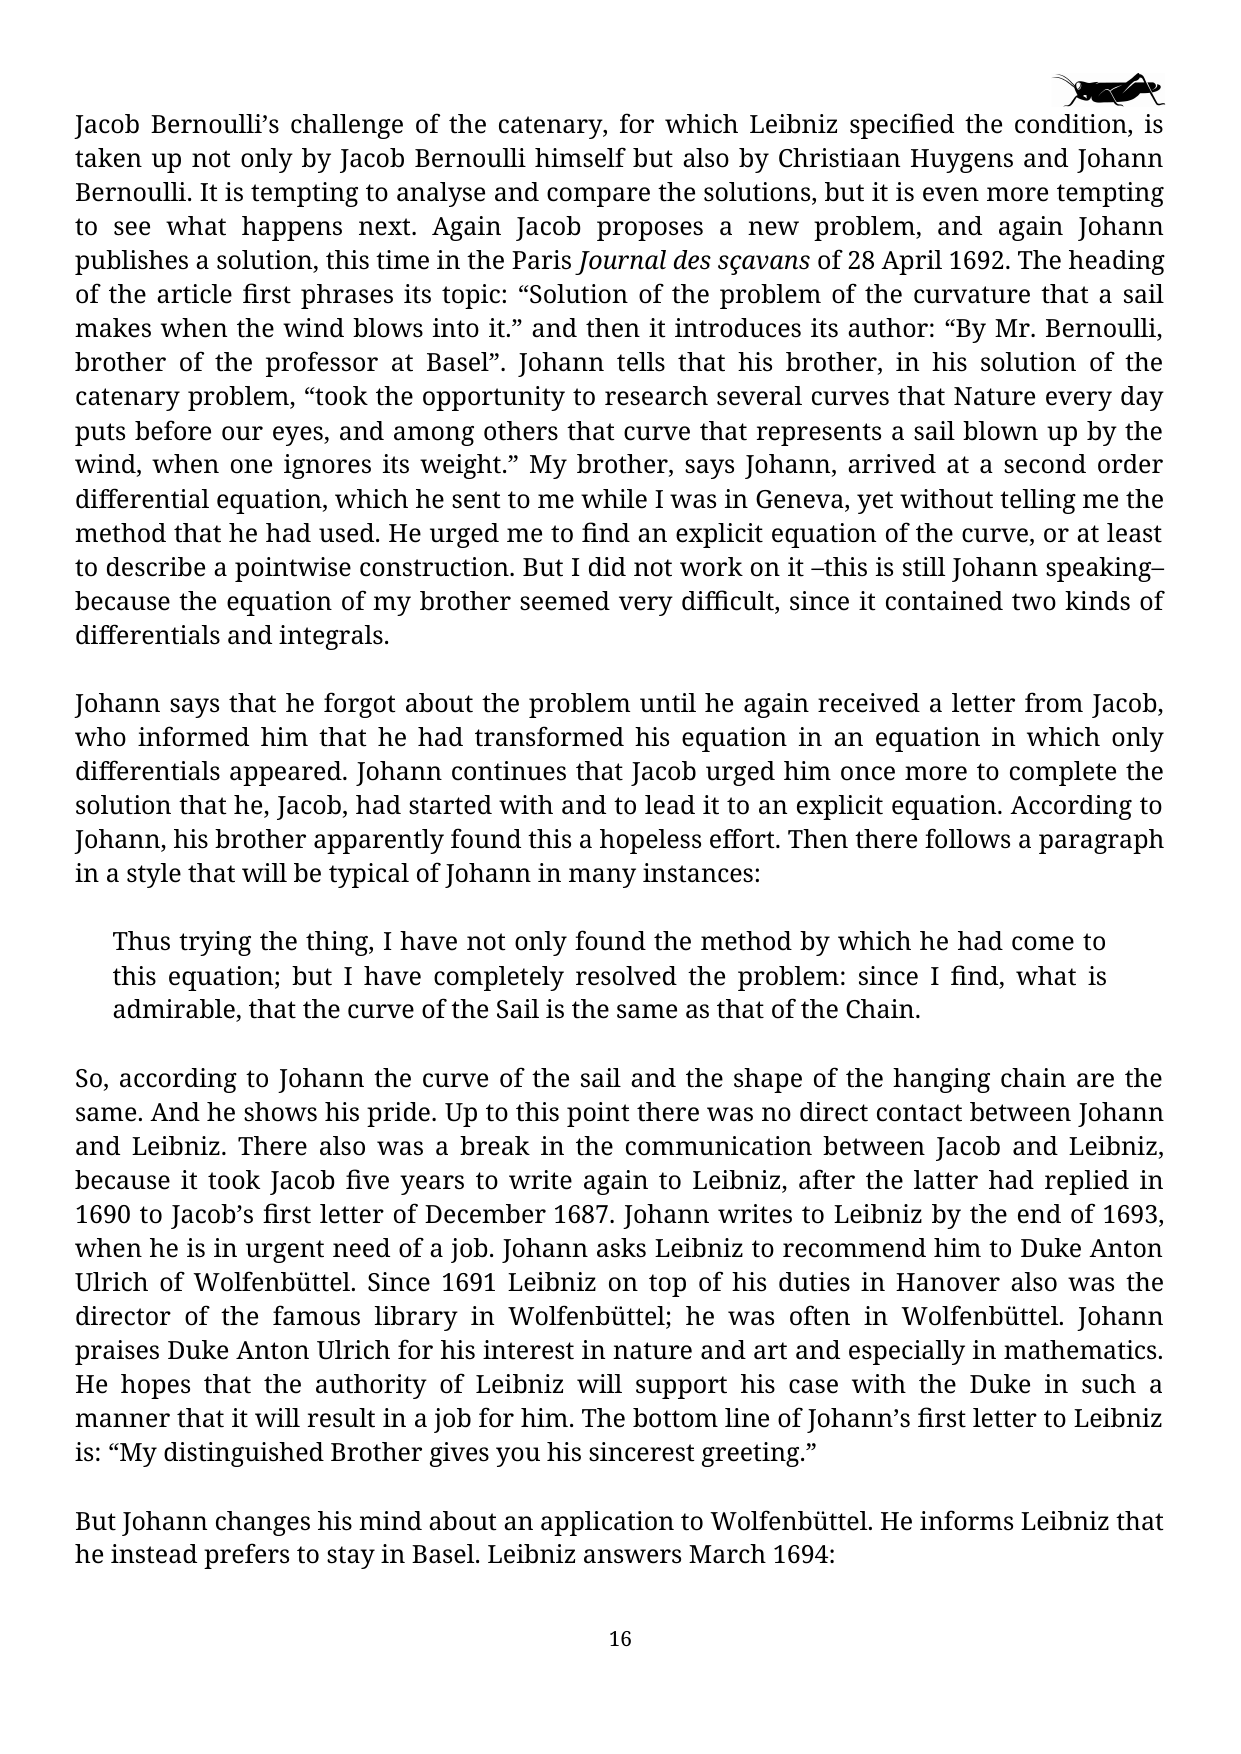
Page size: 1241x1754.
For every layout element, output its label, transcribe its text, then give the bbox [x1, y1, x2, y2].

text But Johann changes his mind about an application to Wolfenbüttel. He informs Leibniz that he instead prefers to stay in Basel. Leibniz answers March 1694: [75, 1503, 1165, 1571]
picture [1051, 73, 1166, 107]
list Thus trying the thing, I have not only found the method by which he had come to this equation; but I have completely resolved the problem: since I find, what is admirable, that the curve of the Sail is the same as that of the Chain. [112, 924, 1109, 1026]
text So, according to Johann the curve of the sail and the shape of the hanging chain are the same. And he shows his pride. Up to this point there was no direct contact between Johann and Leibniz. There also was a break in the communication between Jacob and Leibniz, because it took Jacob five years to write again to Leibniz, after the latter had replied in 1690 to Jacob’s first letter of December 1687. Johann writes to Leibniz by the end of 1693, when he is in urgent need of a job. Johann asks Leibniz to recommend him to Duke Anton Ulrich of Wolfenbüttel. Since 1691 Leibniz on top of his duties in Hanover also was the director of the famous library in Wolfenbüttel; he was often in Wolfenbüttel. Johann praises Duke Anton Ulrich for his interest in nature and art and especially in mathematics. He hopes that the authority of Leibniz will support his case with the Duke in such a manner that it will result in a job for him. The bottom line of Johann’s first letter to Leibniz is: “My distinguished Brother gives you his sincerest greeting.” [75, 1060, 1165, 1469]
text Jacob Bernoulli’s challenge of the catenary, for which Leibniz specified the condition, is taken up not only by Jacob Bernoulli himself but also by Christiaan Huygens and Johann Bernoulli. It is tempting to analyse and compare the solutions, but it is even more tempting to see what happens next. Again Jacob proposes a new problem, and again Johann publishes a solution, this time in the Paris Journal des sçavans of 28 April 1692. The heading of the article first phrases its topic: “Solution of the problem of the curvature that a sail makes when the wind blows into it.” and then it introduces its author: “By Mr. Bernoulli, brother of the professor at Basel”. Johann tells that his brother, in his solution of the catenary problem, “took the opportunity to research several curves that Nature every day puts before our eyes, and among others that curve that represents a sail blown up by the wind, when one ignores its weight.” My brother, says Johann, arrived at a second order differential equation, which he sent to me while I was in Geneva, yet without telling me the method that he had used. He urged me to find an explicit equation of the curve, or at least to describe a pointwise construction. But I did not work on it –this is still Johann speaking– because the equation of my brother seemed very difficult, since it contained two kinds of differentials and integrals. [75, 107, 1165, 652]
text Johann says that he forgot about the problem until he again received a letter from Jacob, who informed him that he had transformed his equation in an equation in which only differentials appeared. Johann continues that Jacob urged him once more to complete the solution that he, Jacob, had started with and to lead it to an explicit equation. According to Johann, his brother apparently found this a hopeless effort. Then there follows a paragraph in a style that will be typical of Johann in many instances: [75, 686, 1165, 890]
